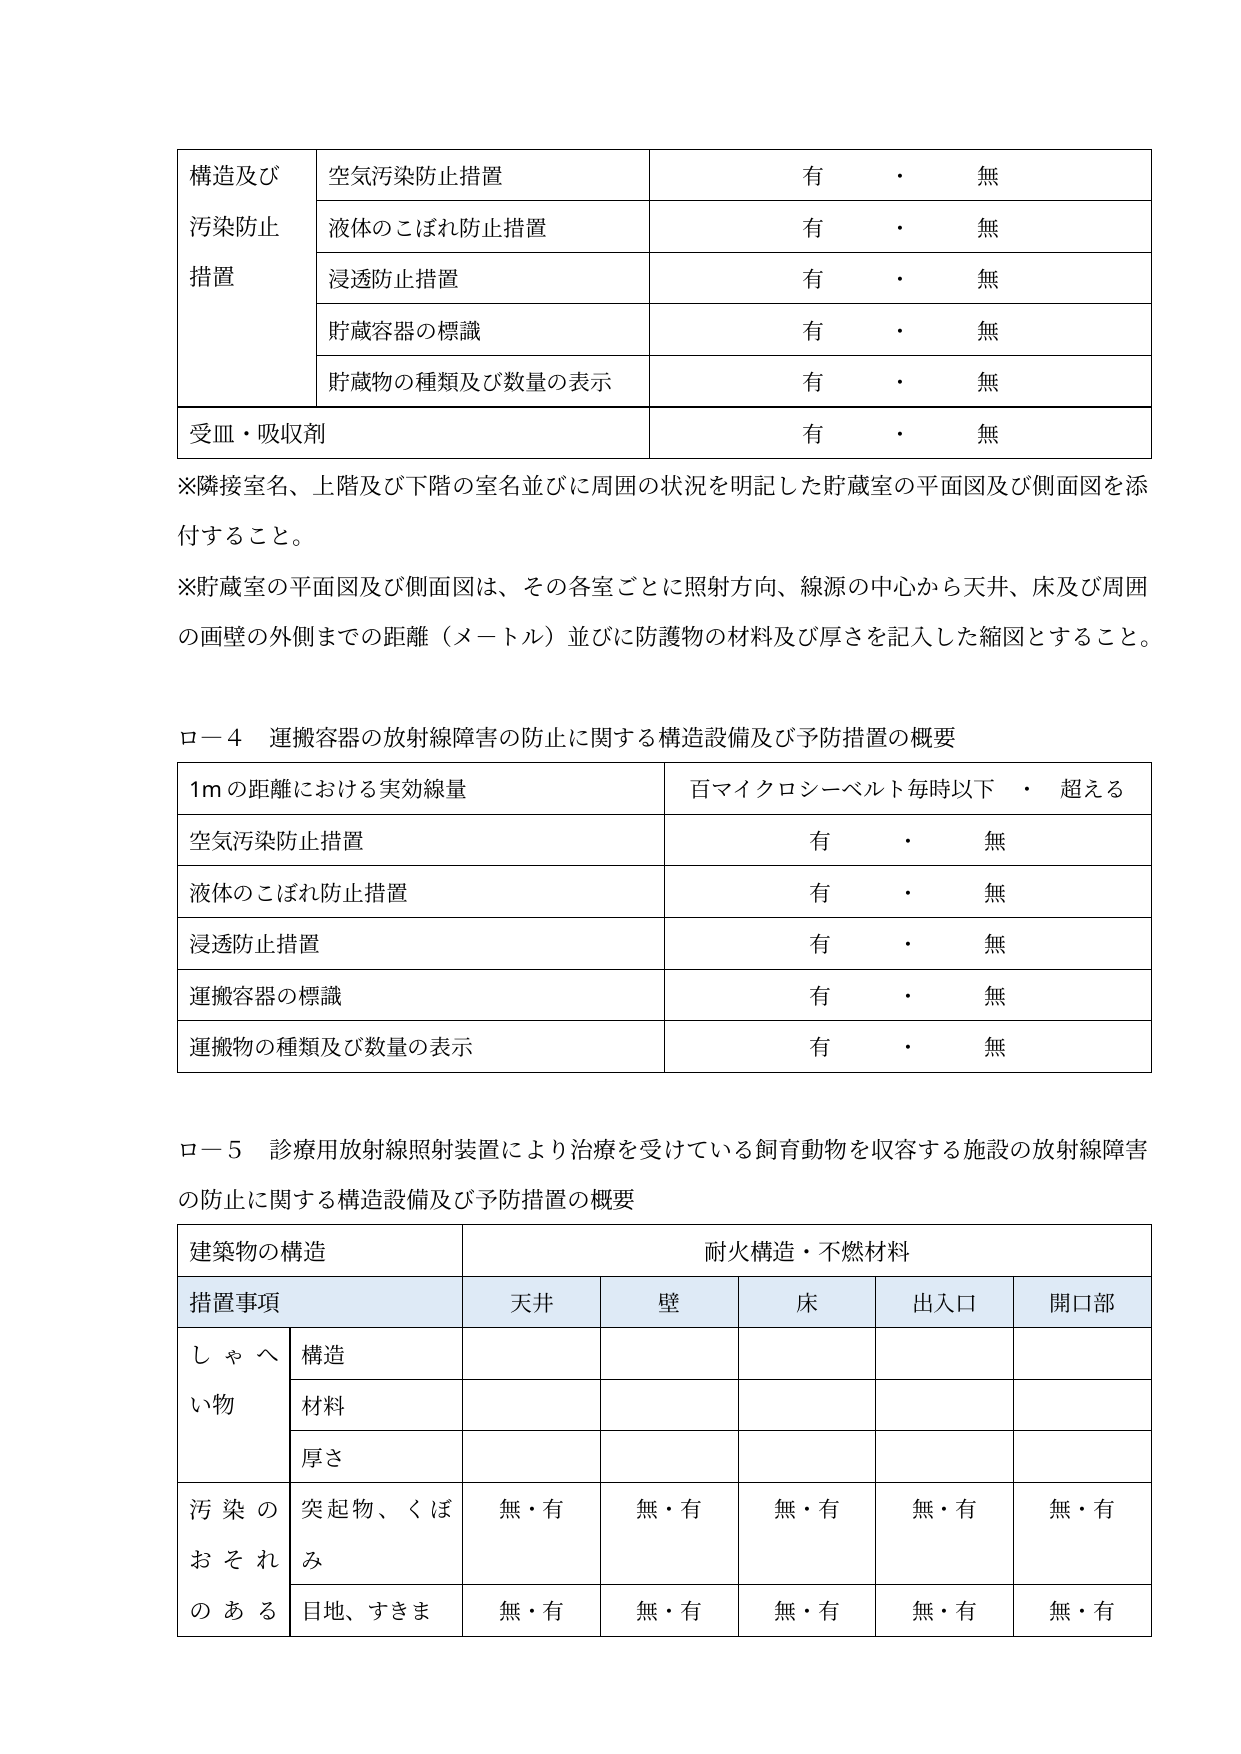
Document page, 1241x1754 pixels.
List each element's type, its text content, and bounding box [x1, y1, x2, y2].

table_header 1mの距離における実効線量 [178, 763, 664, 814]
table_cell 出入口 [876, 1277, 1013, 1327]
table_cell 無・有 [463, 1585, 600, 1636]
table_cell 措置事項 [178, 1277, 462, 1327]
table_cell [463, 1431, 600, 1482]
table_cell [463, 1328, 600, 1379]
table_cell 無・有 [739, 1483, 875, 1584]
table_cell [1014, 1431, 1151, 1482]
table_cell 有 ・ 無 [665, 1021, 1151, 1072]
text ロ―５ 診療用放射線照射装置により治療を受けている飼育動物を収容する施設の放射線障害の防止に関する構造設備及び予防措置の概要 [177, 1123, 1152, 1224]
table_cell 開口部 [1014, 1277, 1151, 1327]
table_cell [463, 1380, 600, 1430]
table_cell 無・有 [1014, 1585, 1151, 1636]
text ロ―４ 運搬容器の放射線障害の防止に関する構造設備及び予防措置の概要 [177, 712, 1152, 762]
table_cell [601, 1431, 738, 1482]
table_cell 有 ・ 無 [665, 918, 1151, 968]
table_cell 貯蔵物の種類及び数量の表示 [317, 356, 649, 406]
table_cell 壁 [601, 1277, 738, 1327]
table_cell 無・有 [601, 1483, 738, 1584]
text ※隣接室名、上階及び下階の室名並びに周囲の状況を明記した貯蔵室の平面図及び側面図を添付すること。 [177, 459, 1152, 560]
table_cell 目地、すきま [291, 1585, 462, 1636]
table_cell 浸透防止措置 [178, 918, 664, 968]
table_cell 無・有 [1014, 1483, 1151, 1584]
table_cell 運搬容器の標識 [178, 970, 664, 1020]
table_cell [876, 1328, 1013, 1379]
table_cell [601, 1328, 738, 1379]
table_cell 運搬物の種類及び数量の表示 [178, 1021, 664, 1072]
text ※貯蔵室の平面図及び側面図は、その各室ごとに照射方向、線源の中心から天井、床及び周囲の画壁の外側までの距離（メ－トル）並びに防護物の材料及び厚さを記入した縮図とすること。 [177, 560, 1152, 661]
table_cell 無・有 [876, 1483, 1013, 1584]
table_cell 有 ・ 無 [650, 201, 1151, 252]
table_cell [739, 1431, 875, 1482]
table_cell 貯蔵容器の構造及び 汚染防止 措置 [178, 150, 316, 406]
table_cell 有 ・ 無 [650, 253, 1151, 303]
table_cell 液体のこぼれ防止措置 [317, 201, 649, 252]
table_cell 床 [739, 1277, 875, 1327]
table_header 耐火構造・不燃材料 [463, 1225, 1151, 1276]
table_cell 空気汚染防止措置 [317, 150, 649, 200]
table_cell 有 ・ 無 [665, 815, 1151, 865]
table_cell [1014, 1380, 1151, 1430]
table_cell 空気汚染防止措置 [178, 815, 664, 865]
table_cell 貯蔵容器の標識 [317, 304, 649, 355]
table_cell 有 ・ 無 [650, 304, 1151, 355]
table_cell 有 ・ 無 [650, 150, 1151, 200]
table_cell 無・有 [739, 1585, 875, 1636]
table_cell [1014, 1328, 1151, 1379]
table_cell 有 ・ 無 [665, 866, 1151, 917]
table_cell 無・有 [463, 1483, 600, 1584]
table_cell 受皿・吸収剤 [178, 408, 649, 458]
table_cell [601, 1380, 738, 1430]
table_cell 無・有 [601, 1585, 738, 1636]
table_cell [739, 1380, 875, 1430]
table_cell 材料 [291, 1380, 462, 1430]
table_cell 浸透防止措置 [317, 253, 649, 303]
table_header 百マイクロシーベルト毎時以下 ・ 超える [665, 763, 1151, 814]
table_cell 天井 [463, 1277, 600, 1327]
table_cell [876, 1431, 1013, 1482]
table_cell 無・有 [876, 1585, 1013, 1636]
table_cell 有 ・ 無 [650, 408, 1151, 458]
table_cell 有 ・ 無 [665, 970, 1151, 1020]
table_cell 液体のこぼれ防止措置 [178, 866, 664, 917]
table_cell 厚さ [291, 1431, 462, 1482]
table_cell 突起物、くぼみ [291, 1483, 462, 1584]
table_cell [739, 1328, 875, 1379]
table_cell 構造 [291, 1328, 462, 1379]
table_cell [876, 1380, 1013, 1430]
table_header 建築物の構造 [178, 1225, 462, 1276]
table_cell しゃへい物 [178, 1328, 289, 1482]
table_cell 有 ・ 無 [650, 356, 1151, 406]
table_cell 汚染のおそれのある場所の構造設備 [178, 1483, 289, 1636]
